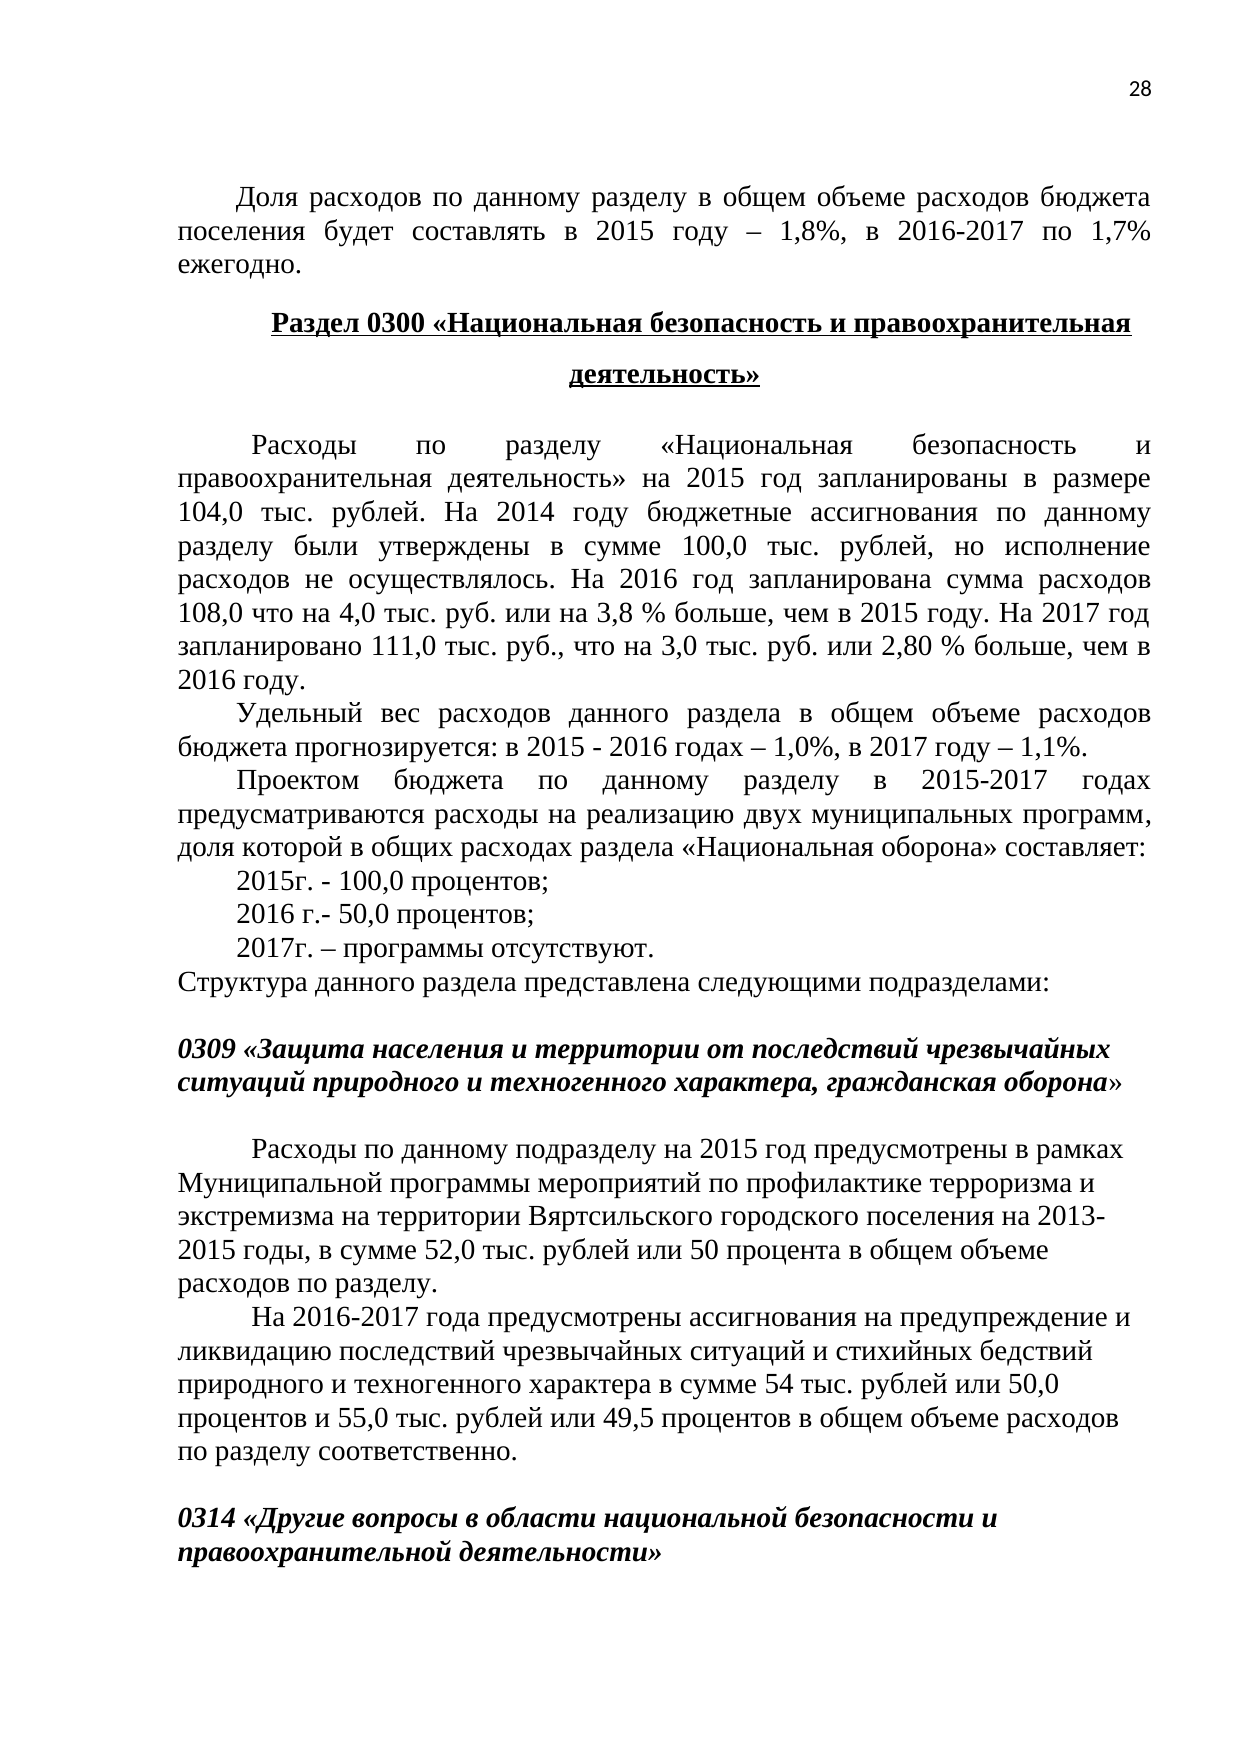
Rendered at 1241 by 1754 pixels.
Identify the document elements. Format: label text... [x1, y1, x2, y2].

text Расходы по разделу «Национальная безопасность и правоохранительная деятельность» на 2015 год запланированы в размере 104,0 тыс. рублей. На 2014 году бюджетные ассигнования по данному разделу были утверждены в сумме 100,0 тыс. рублей, но исполнение расходов не осуществлялось. На 2016 год запланирована сумма расходов 108,0 что на 4,0 тыс. руб. или на 3,8 % больше, чем в 2015 году. На 2017 год запланировано 111,0 тыс. руб., что на 3,0 тыс. руб. или 2,80 % больше, чем в 2016 году. [177, 427, 1152, 695]
text Структура данного раздела представлена следующими подразделами: [177, 964, 1152, 997]
text На 2016-2017 года предусмотрены ассигнования на предупреждение и ликвидацию последствий чрезвычайных ситуаций и стихийных бедствий природного и техногенного характера в сумме 54 тыс. рублей или 50,0 процентов и 55,0 тыс. рублей или 49,5 процентов в общем объеме расходов по разделу соответственно. [177, 1299, 1152, 1467]
text 2016 г.- 50,0 процентов; [177, 897, 1152, 930]
text Удельный вес расходов данного раздела в общем объеме расходов бюджета прогнозируется: в 2015 - 2016 годах – 1,0%, в 2017 году – 1,1%. [177, 695, 1152, 762]
text 2017г. – программы отсутствуют. [177, 930, 1152, 964]
text 0314 «Другие вопросы в области национальной безопасности и правоохранительной деятельности» [177, 1500, 1152, 1567]
text Расходы по данному подразделу на 2015 год предусмотрены в рамках Муниципальной программы мероприятий по профилактике терроризма и экстремизма на территории Вяртсильского городского поселения на 2013-2015 годы, в сумме 52,0 тыс. рублей или 50 процента в общем объеме расходов по разделу. [177, 1131, 1152, 1299]
text Доля расходов по данному разделу в общем объеме расходов бюджета поселения будет составлять в 2015 году – 1,8%, в 2016-2017 по 1,7% ежегодно. [177, 179, 1152, 280]
text Раздел 0300 «Национальная безопасность и правоохранительная деятельность» [177, 306, 1152, 389]
text Проектом бюджета по данному разделу в 2015-2017 годах предусматриваются расходы на реализацию двух муниципальных программ, доля которой в общих расходах раздела «Национальная оборона» составляет: [177, 762, 1152, 863]
text 0309 «Защита населения и территории от последствий чрезвычайных ситуаций природного и техногенного характера, гражданская оборона» [177, 1031, 1152, 1098]
text 2015г. - 100,0 процентов; [177, 863, 1152, 897]
